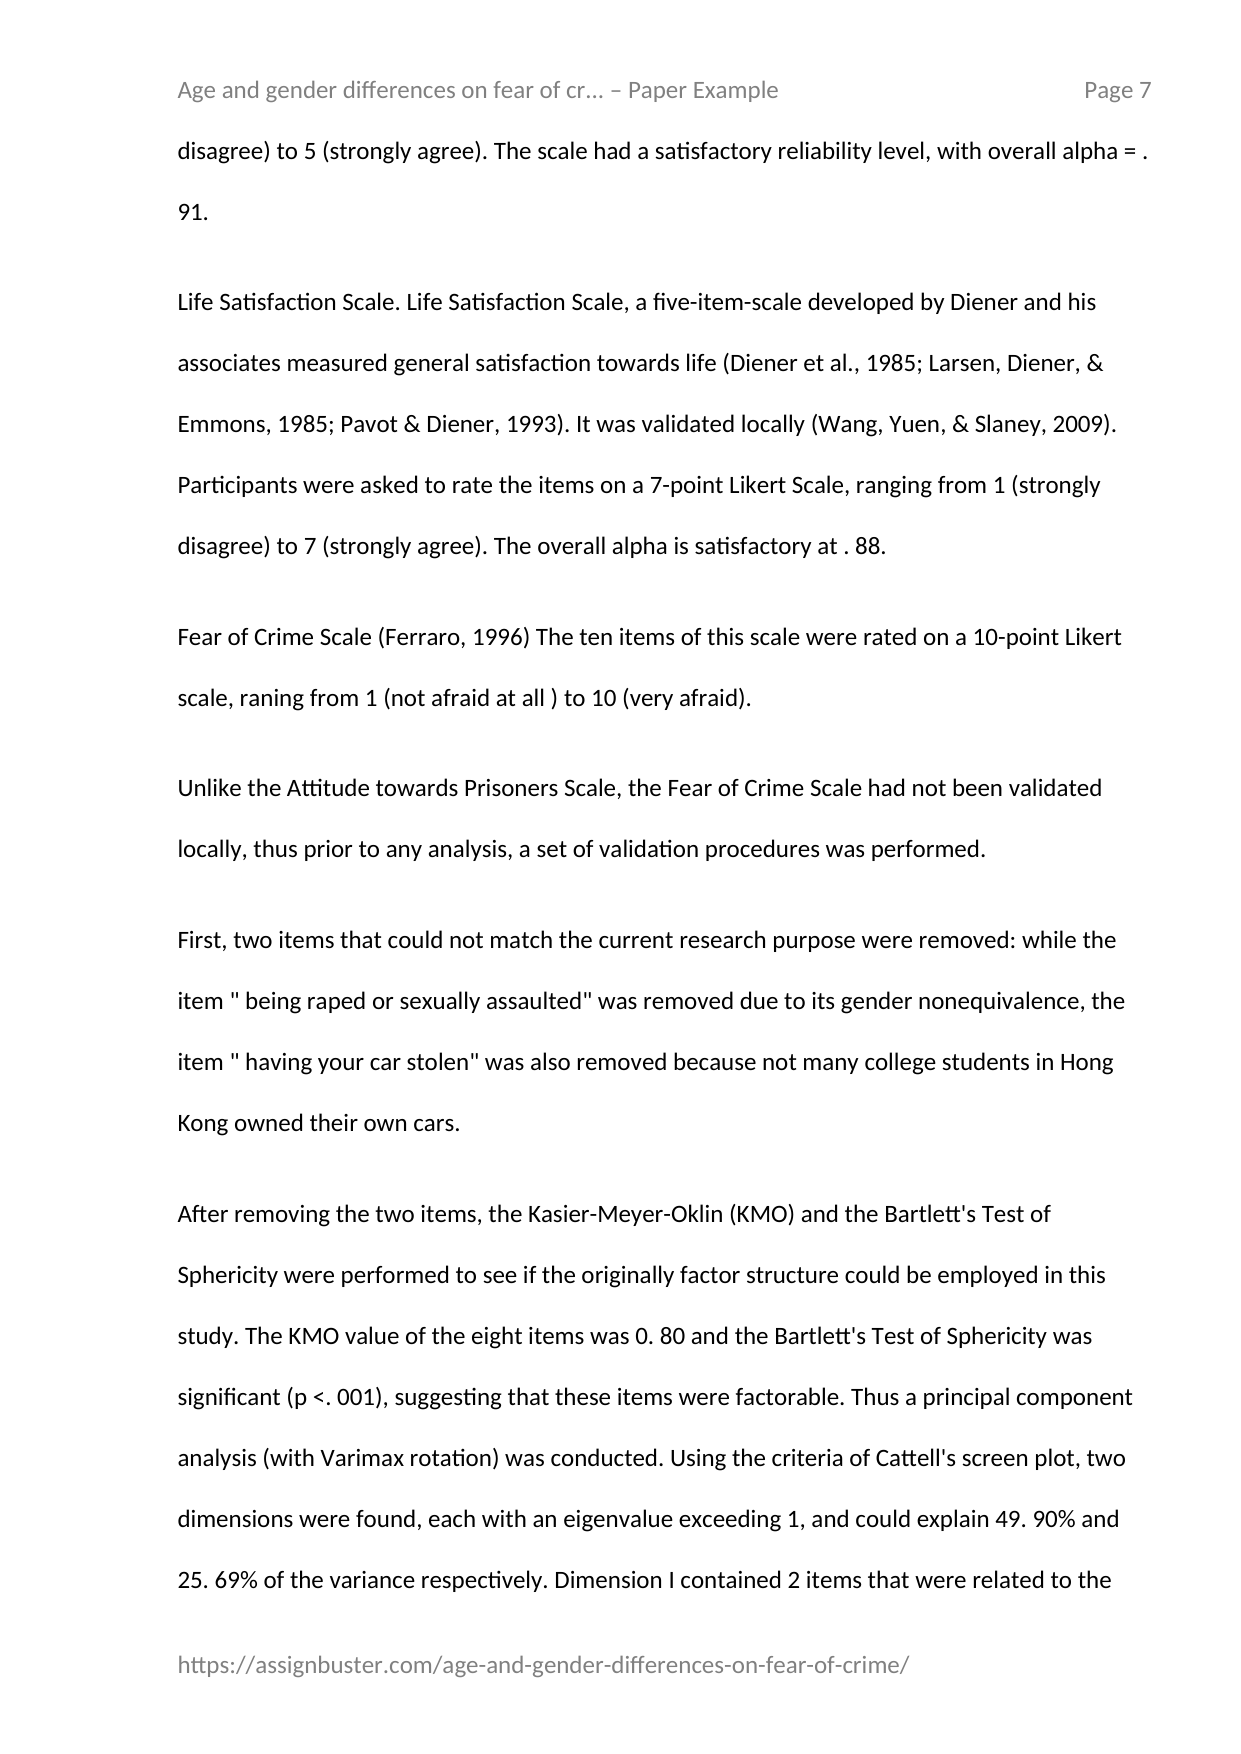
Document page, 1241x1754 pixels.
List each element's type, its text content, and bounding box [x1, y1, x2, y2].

text Fear of Crime Scale (Ferraro, 1996) The ten items of this scale were rated on a 10-point Likert scale, raning from 1 (not afraid at all ) to 10 (very afraid). [177, 621, 1152, 713]
text Life Satisfaction Scale. Life Satisfaction Scale, a five-item-scale developed by Diener and his associates measured general satisfaction towards life (Diener et al., 1985; Larsen, Diener, & Emmons, 1985; Pavot & Diener, 1993). It was validated locally (Wang, Yuen, & Slaney, 2009). Participants were asked to rate the items on a 7-point Likert Scale, ranging from 1 (strongly disagree) to 7 (strongly agree). The overall alpha is satisfactory at . 88. [177, 286, 1152, 561]
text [177, 1198, 1152, 1594]
text First, two items that could not match the current research purpose were removed: while the item " being raped or sexually assaulted" was removed due to its gender nonequivalence, the item " having your car stolen" was also removed because not many college students in Hong Kong owned their own cars. [177, 924, 1152, 1138]
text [177, 135, 1152, 226]
text Unlike the Attitude towards Prisoners Scale, the Fear of Crime Scale had not been validated locally, thus prior to any analysis, a set of validation procedures was performed. [177, 773, 1152, 864]
